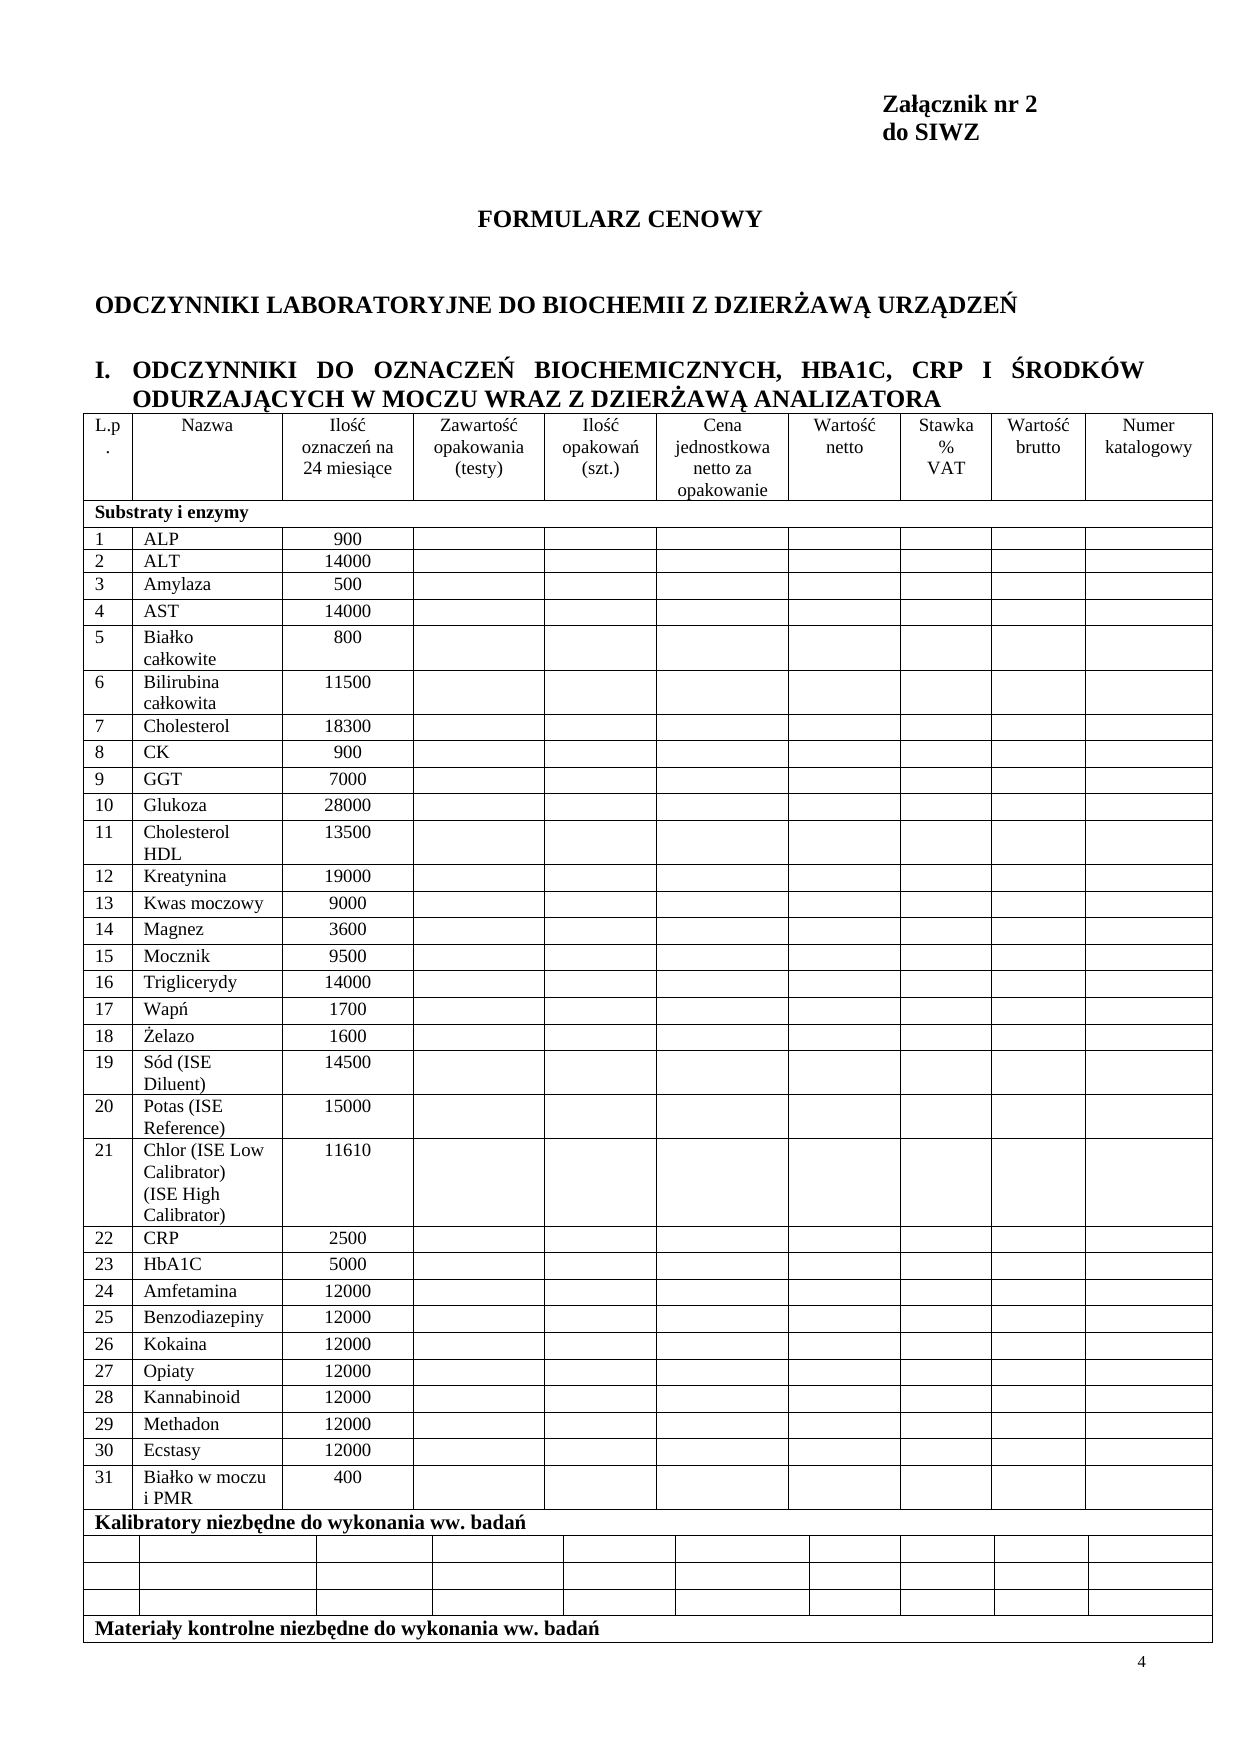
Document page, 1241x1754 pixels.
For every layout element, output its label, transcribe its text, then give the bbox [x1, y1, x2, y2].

table_header Numer katalogowy [1086, 414, 1212, 500]
table_cell [414, 1413, 544, 1438]
table_header Wartość netto [789, 414, 900, 500]
table_cell [140, 1536, 316, 1562]
table_cell [901, 550, 991, 572]
table_cell [1086, 1360, 1212, 1385]
table_cell [545, 1439, 656, 1465]
table_cell [901, 1253, 991, 1279]
table_cell 14000 [283, 550, 413, 572]
table_cell [992, 1439, 1085, 1465]
table_cell [992, 768, 1085, 793]
table_cell 500 [283, 573, 413, 599]
table_cell [901, 1051, 991, 1094]
table_cell [992, 715, 1085, 740]
table_cell Kannabinoid [133, 1386, 282, 1412]
table_cell [657, 821, 788, 864]
text Załącznik nr 2 [758, 89, 1146, 117]
table_cell [657, 741, 788, 767]
table_cell 12000 [283, 1413, 413, 1438]
table_cell [789, 945, 900, 970]
table_cell [657, 1025, 788, 1050]
table_cell Magnez [133, 918, 282, 944]
table_cell HbA1C [133, 1253, 282, 1279]
table_cell [901, 671, 991, 714]
table_cell [545, 573, 656, 599]
table_cell [657, 1280, 788, 1305]
table_cell [901, 1466, 991, 1509]
table_cell [992, 1095, 1085, 1138]
table_cell 5 [84, 626, 132, 669]
table_cell [414, 1095, 544, 1138]
table_cell [657, 1253, 788, 1279]
table_cell [789, 821, 900, 864]
table_cell [901, 1227, 991, 1252]
table_cell Triglicerydy [133, 971, 282, 997]
table_cell [657, 671, 788, 714]
table_cell 19000 [283, 865, 413, 891]
table_cell [901, 918, 991, 944]
table_cell [545, 998, 656, 1023]
table_cell [414, 892, 544, 917]
table_cell [1089, 1536, 1212, 1562]
table_cell [657, 1360, 788, 1385]
table_cell [545, 1386, 656, 1412]
table_cell 9500 [283, 945, 413, 970]
table_cell [414, 626, 544, 669]
table_cell [414, 1253, 544, 1279]
table_cell [901, 1590, 994, 1615]
table_cell [789, 1466, 900, 1509]
table_cell [657, 1386, 788, 1412]
list ODCZYNNIKI DO OZNACZEŃ BIOCHEMICZNYCH, HBA1C, CRP I ŚRODKÓW ODURZAJĄCYCH W MOCZU WRAZ Z DZIERŻAWĄ ANALIZATORA [94, 355, 1146, 413]
table_cell [992, 550, 1085, 572]
table_cell [433, 1563, 563, 1588]
table_cell 7000 [283, 768, 413, 793]
table_cell [789, 865, 900, 891]
table_cell [317, 1536, 432, 1562]
table_cell [789, 1139, 900, 1226]
table_cell [901, 626, 991, 669]
table_cell [1089, 1563, 1212, 1588]
table_cell [657, 626, 788, 669]
table_cell 15 [84, 945, 132, 970]
table_cell Kokaina [133, 1333, 282, 1358]
table_cell [901, 1095, 991, 1138]
table_cell [1086, 1051, 1212, 1094]
table_cell [545, 1360, 656, 1385]
table_cell 9 [84, 768, 132, 793]
table_cell [564, 1563, 675, 1588]
table_cell [1086, 671, 1212, 714]
table_cell [545, 865, 656, 891]
table_cell [992, 1360, 1085, 1385]
table_cell Ecstasy [133, 1439, 282, 1465]
table_cell [545, 1051, 656, 1094]
table_cell [1086, 821, 1212, 864]
table_cell [992, 573, 1085, 599]
table_cell 31 [84, 1466, 132, 1509]
table_cell [992, 918, 1085, 944]
table_cell [901, 1139, 991, 1226]
table_cell 4 [84, 600, 132, 625]
table_cell [657, 1466, 788, 1509]
table_cell 12000 [283, 1306, 413, 1332]
table_cell [789, 1095, 900, 1138]
table_cell [545, 1139, 656, 1226]
table_cell [789, 1025, 900, 1050]
table_cell [901, 741, 991, 767]
table_cell [901, 794, 991, 820]
table_cell [414, 945, 544, 970]
table_cell [414, 600, 544, 625]
table_cell Materiały kontrolne niezbędne do wykonania ww. badań [84, 1616, 1212, 1642]
table_cell [992, 626, 1085, 669]
table_cell [564, 1590, 675, 1615]
table_cell 900 [283, 741, 413, 767]
table_cell 15000 [283, 1095, 413, 1138]
table_cell [810, 1563, 900, 1588]
table_cell [545, 741, 656, 767]
table_cell [995, 1590, 1088, 1615]
table_cell [1086, 1466, 1212, 1509]
table_cell [657, 573, 788, 599]
table_cell [789, 1360, 900, 1385]
table_cell [901, 528, 991, 549]
table_cell [84, 1563, 139, 1588]
table_cell [901, 945, 991, 970]
table_cell 27 [84, 1360, 132, 1385]
table_cell CK [133, 741, 282, 767]
table_cell [657, 1333, 788, 1358]
table_cell 18300 [283, 715, 413, 740]
table_cell [545, 715, 656, 740]
table_cell [1086, 741, 1212, 767]
table_cell [901, 865, 991, 891]
table_cell [414, 971, 544, 997]
table_cell 25 [84, 1306, 132, 1332]
table_cell 1 [84, 528, 132, 549]
table_cell 23 [84, 1253, 132, 1279]
table_cell [992, 971, 1085, 997]
table_cell 19 [84, 1051, 132, 1094]
table_cell [901, 971, 991, 997]
table_cell [545, 1306, 656, 1332]
table_cell [1086, 1333, 1212, 1358]
table_cell 900 [283, 528, 413, 549]
table_cell [992, 1466, 1085, 1509]
table_cell 17 [84, 998, 132, 1023]
table_cell [992, 671, 1085, 714]
table_cell 10 [84, 794, 132, 820]
table_cell CRP [133, 1227, 282, 1252]
table_cell Mocznik [133, 945, 282, 970]
table_cell 24 [84, 1280, 132, 1305]
table_cell [992, 1253, 1085, 1279]
table_cell 7 [84, 715, 132, 740]
table_cell [545, 945, 656, 970]
table_cell [789, 741, 900, 767]
table_cell [992, 1306, 1085, 1332]
table_cell [657, 794, 788, 820]
table_cell [1086, 573, 1212, 599]
table_cell Glukoza [133, 794, 282, 820]
table_cell [1086, 1139, 1212, 1226]
table_cell [657, 1095, 788, 1138]
table_cell 13500 [283, 821, 413, 864]
table_cell AST [133, 600, 282, 625]
table_cell [545, 794, 656, 820]
table_cell [545, 971, 656, 997]
table_cell GGT [133, 768, 282, 793]
table_cell [992, 1051, 1085, 1094]
table_cell [1086, 1306, 1212, 1332]
table_cell [789, 892, 900, 917]
table_cell 14000 [283, 600, 413, 625]
table_cell [1086, 794, 1212, 820]
table_cell [317, 1563, 432, 1588]
table_cell [414, 821, 544, 864]
table_cell [789, 1386, 900, 1412]
table_cell [992, 945, 1085, 970]
table_cell [992, 794, 1085, 820]
table_cell 800 [283, 626, 413, 669]
table_cell 2 [84, 550, 132, 572]
table_cell 6 [84, 671, 132, 714]
table_cell [1086, 715, 1212, 740]
table_cell [901, 1333, 991, 1358]
table_cell 20 [84, 1095, 132, 1138]
text do SIWZ [758, 117, 1146, 146]
table_cell [1086, 528, 1212, 549]
table_cell [140, 1563, 316, 1588]
table_cell 14000 [283, 971, 413, 997]
table_cell 12000 [283, 1439, 413, 1465]
table_cell [657, 892, 788, 917]
table_cell [545, 1413, 656, 1438]
table_cell [433, 1590, 563, 1615]
table_cell [1086, 1439, 1212, 1465]
table_cell [545, 600, 656, 625]
table_cell [810, 1536, 900, 1562]
table_cell [414, 671, 544, 714]
table_cell 8 [84, 741, 132, 767]
table_cell 400 [283, 1466, 413, 1509]
table_cell [545, 1253, 656, 1279]
table_cell [901, 1439, 991, 1465]
table_cell 30 [84, 1439, 132, 1465]
table_cell [545, 1333, 656, 1358]
table_header Wartość brutto [992, 414, 1085, 500]
table_cell [545, 1227, 656, 1252]
table_cell [657, 1306, 788, 1332]
table_cell [992, 741, 1085, 767]
table_cell Wapń [133, 998, 282, 1023]
table_header Nazwa [133, 414, 282, 500]
table_cell [545, 626, 656, 669]
table_cell [1086, 998, 1212, 1023]
table_cell [545, 671, 656, 714]
table_cell [992, 1139, 1085, 1226]
table_cell ALT [133, 550, 282, 572]
table_cell [657, 1439, 788, 1465]
table_cell Chlor (ISE Low Calibrator) (ISE High Calibrator) [133, 1139, 282, 1226]
table_cell [414, 865, 544, 891]
table_cell [657, 550, 788, 572]
table_cell [992, 998, 1085, 1023]
table_cell [545, 821, 656, 864]
table_cell [992, 1227, 1085, 1252]
table_cell [657, 768, 788, 793]
table_cell 1600 [283, 1025, 413, 1050]
table_cell [414, 1139, 544, 1226]
table_cell [1086, 971, 1212, 997]
table_cell [1086, 1386, 1212, 1412]
table_cell [414, 918, 544, 944]
table_cell 14500 [283, 1051, 413, 1094]
table_cell Bilirubina całkowita [133, 671, 282, 714]
table_cell [414, 1360, 544, 1385]
table_cell 5000 [283, 1253, 413, 1279]
table_cell [414, 1227, 544, 1252]
table_cell [1086, 892, 1212, 917]
table_cell [992, 1280, 1085, 1305]
table_cell [1086, 918, 1212, 944]
table_cell [789, 626, 900, 669]
table_cell [545, 1025, 656, 1050]
table_cell [995, 1536, 1088, 1562]
table_cell [414, 1439, 544, 1465]
table_cell [901, 998, 991, 1023]
table_header Ilość opakowań (szt.) [545, 414, 656, 500]
table_cell [317, 1590, 432, 1615]
table_cell [1086, 865, 1212, 891]
table_cell [789, 1051, 900, 1094]
table_cell [901, 1413, 991, 1438]
table_cell [1086, 550, 1212, 572]
table_cell [1086, 1025, 1212, 1050]
table_cell Białko w moczu i PMR [133, 1466, 282, 1509]
table_cell [414, 715, 544, 740]
table_cell Amfetamina [133, 1280, 282, 1305]
table_cell [657, 971, 788, 997]
table_cell [414, 1051, 544, 1094]
table_cell [1086, 945, 1212, 970]
table_cell [414, 998, 544, 1023]
table_cell [657, 715, 788, 740]
table_cell [657, 945, 788, 970]
table_cell [992, 600, 1085, 625]
table_cell [789, 768, 900, 793]
table_cell [992, 1025, 1085, 1050]
table_cell 13 [84, 892, 132, 917]
table_cell [789, 971, 900, 997]
table_cell [657, 528, 788, 549]
table_cell [414, 1280, 544, 1305]
table_cell 12000 [283, 1280, 413, 1305]
table_cell [657, 998, 788, 1023]
table_cell [545, 550, 656, 572]
table_cell [657, 1227, 788, 1252]
table_cell [992, 892, 1085, 917]
table_cell [901, 715, 991, 740]
table_cell 16 [84, 971, 132, 997]
table_cell Opiaty [133, 1360, 282, 1385]
table_cell Potas (ISE Reference) [133, 1095, 282, 1138]
table_cell [1086, 1280, 1212, 1305]
table_header L.p. [84, 414, 132, 500]
table_cell Benzodiazepiny [133, 1306, 282, 1332]
table_cell [789, 671, 900, 714]
table_cell [414, 573, 544, 599]
table_cell Sód (ISE Diluent) [133, 1051, 282, 1094]
table_cell [789, 1306, 900, 1332]
table_cell [1086, 1095, 1212, 1138]
table_cell 28000 [283, 794, 413, 820]
table_cell [789, 715, 900, 740]
table_cell [789, 1280, 900, 1305]
table_cell [545, 1466, 656, 1509]
table_cell [140, 1590, 316, 1615]
table_cell [901, 1306, 991, 1332]
table_cell [901, 1360, 991, 1385]
table_cell [789, 1439, 900, 1465]
table_cell 28 [84, 1386, 132, 1412]
table_cell [901, 1025, 991, 1050]
table_cell [414, 794, 544, 820]
table_cell [1086, 600, 1212, 625]
table_cell [657, 600, 788, 625]
table_cell [992, 821, 1085, 864]
table_cell [414, 550, 544, 572]
table_cell [1086, 768, 1212, 793]
table_cell 12 [84, 865, 132, 891]
table_cell [1086, 1227, 1212, 1252]
table_cell [657, 918, 788, 944]
text ODCZYNNIKI LABORATORYJNE DO BIOCHEMII Z DZIERŻAWĄ URZĄDZEŃ [94, 290, 1146, 319]
table_cell [789, 550, 900, 572]
table_cell 29 [84, 1413, 132, 1438]
table_cell [901, 821, 991, 864]
table_cell [414, 1025, 544, 1050]
table_cell [1089, 1590, 1212, 1615]
table_cell 21 [84, 1139, 132, 1226]
table_cell [657, 865, 788, 891]
table_cell [901, 768, 991, 793]
table_cell [901, 600, 991, 625]
table_cell [414, 1466, 544, 1509]
table_cell 12000 [283, 1333, 413, 1358]
table_cell [901, 1280, 991, 1305]
table_cell Substraty i enzymy [84, 501, 1212, 527]
table_cell [789, 1227, 900, 1252]
table_cell Cholesterol [133, 715, 282, 740]
table_cell 14 [84, 918, 132, 944]
table_cell [789, 573, 900, 599]
table_cell 2500 [283, 1227, 413, 1252]
table_cell [414, 1306, 544, 1332]
table_cell 11610 [283, 1139, 413, 1226]
table_cell [992, 1386, 1085, 1412]
table_cell Cholesterol HDL [133, 821, 282, 864]
table_cell [992, 1333, 1085, 1358]
table_cell ALP [133, 528, 282, 549]
table_cell [789, 1333, 900, 1358]
table_cell [545, 918, 656, 944]
table_cell [676, 1536, 809, 1562]
table_cell [545, 1280, 656, 1305]
table_cell 11500 [283, 671, 413, 714]
table_cell [676, 1590, 809, 1615]
table_cell [992, 528, 1085, 549]
table_cell [901, 892, 991, 917]
table_cell [657, 1413, 788, 1438]
table_cell [789, 998, 900, 1023]
table_cell [414, 1386, 544, 1412]
table_cell [789, 794, 900, 820]
table_cell Kreatynina [133, 865, 282, 891]
table_cell Kwas moczowy [133, 892, 282, 917]
table_cell Białko całkowite [133, 626, 282, 669]
table_cell [901, 1386, 991, 1412]
table_cell 18 [84, 1025, 132, 1050]
table_cell [676, 1563, 809, 1588]
table_cell [545, 768, 656, 793]
table_cell 9000 [283, 892, 413, 917]
table_cell [545, 892, 656, 917]
table_header Cena jednostkowa netto za opakowanie [657, 414, 788, 500]
table_cell Żelazo [133, 1025, 282, 1050]
table_cell [414, 528, 544, 549]
text FORMULARZ CENOWY [94, 204, 1146, 232]
table_cell [657, 1139, 788, 1226]
table_cell [414, 1333, 544, 1358]
table_header Ilość oznaczeń na 24 miesiące [283, 414, 413, 500]
table_cell [992, 865, 1085, 891]
table_cell 22 [84, 1227, 132, 1252]
table_cell [1086, 626, 1212, 669]
table_cell [545, 1095, 656, 1138]
table_cell [564, 1536, 675, 1562]
table_cell [995, 1563, 1088, 1588]
table_cell [901, 573, 991, 599]
table_cell [1086, 1413, 1212, 1438]
table_cell Amylaza [133, 573, 282, 599]
table_cell [901, 1563, 994, 1588]
table_cell 3600 [283, 918, 413, 944]
table_cell [657, 1051, 788, 1094]
table_cell [414, 768, 544, 793]
table_cell [992, 1413, 1085, 1438]
table_cell Methadon [133, 1413, 282, 1438]
table_cell 26 [84, 1333, 132, 1358]
table_cell Kalibratory niezbędne do wykonania ww. badań [84, 1510, 1212, 1535]
table_cell [545, 528, 656, 549]
table_cell [810, 1590, 900, 1615]
table_header Zawartość opakowania (testy) [414, 414, 544, 500]
table_cell [1086, 1253, 1212, 1279]
table_header Stawka % VAT [901, 414, 991, 500]
table_cell 1700 [283, 998, 413, 1023]
table_cell [789, 918, 900, 944]
table_cell [84, 1536, 139, 1562]
table_cell [414, 741, 544, 767]
table_cell [789, 600, 900, 625]
table_cell [84, 1590, 139, 1615]
table_cell [789, 1253, 900, 1279]
table_cell [433, 1536, 563, 1562]
table_cell 12000 [283, 1360, 413, 1385]
table_cell [789, 528, 900, 549]
table_cell 12000 [283, 1386, 413, 1412]
table_cell 11 [84, 821, 132, 864]
table_cell [901, 1536, 994, 1562]
table_cell [789, 1413, 900, 1438]
table_cell 3 [84, 573, 132, 599]
